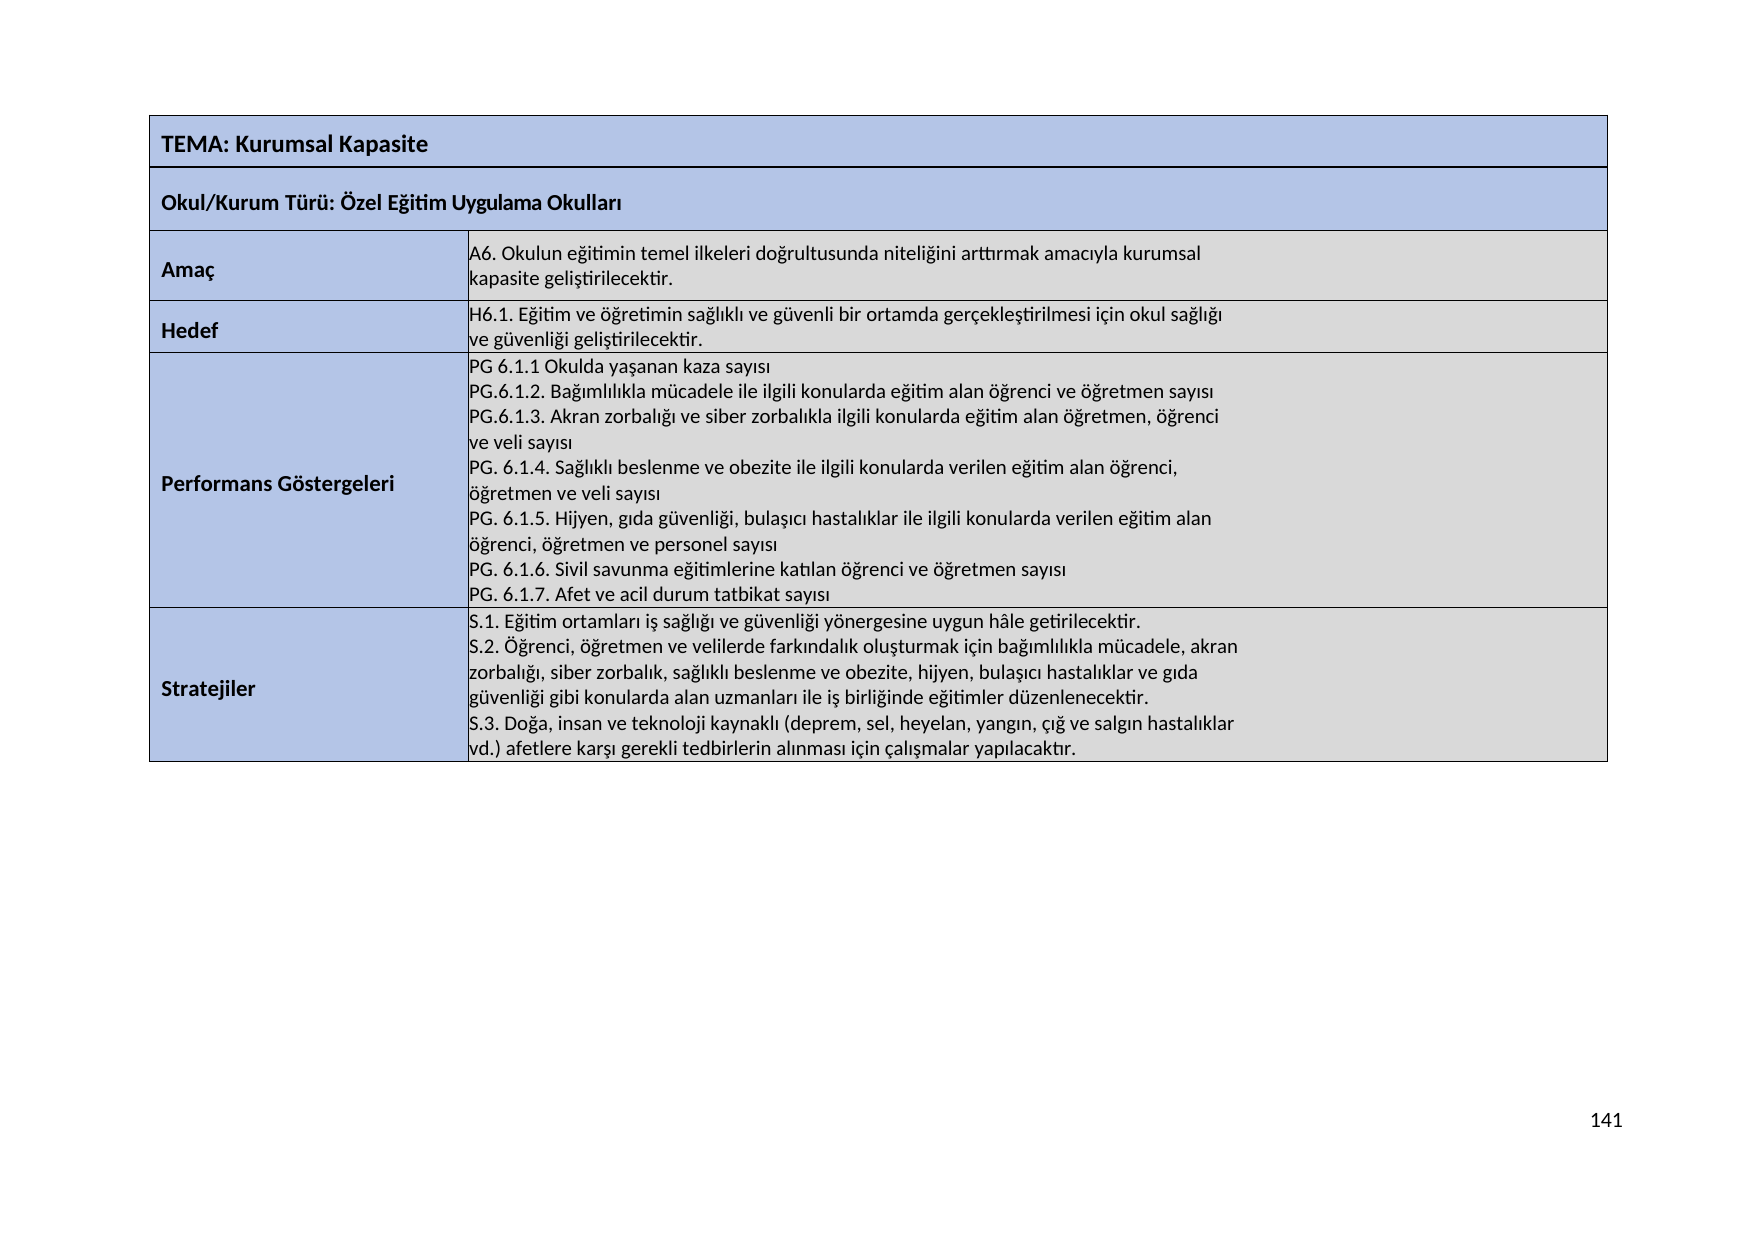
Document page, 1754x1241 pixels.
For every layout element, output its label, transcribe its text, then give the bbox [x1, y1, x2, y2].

table_cell Stratejiler [150, 608, 468, 761]
table_cell S.1. Eğitim ortamları iş sağlığı ve güvenliği yönergesine uygun hâle getirilecektir. S.2. Öğrenci, öğretmen ve velilerde farkındalık oluşturmak için bağımlılıkla mücadele, akran zorbalığı, siber zorbalık, sağlıklı beslenme ve obezite, hijyen, bulaşıcı hastalıklar ve gıda güvenliği gibi konularda alan uzmanları ile iş birliğinde eğitimler düzenlenecektir. S.3. Doğa, insan ve teknoloji kaynaklı (deprem, sel, heyelan, yangın, çığ ve salgın hastalıklar vd.) afetlere karşı gerekli tedbirlerin alınması için çalışmalar yapılacaktır. [469, 608, 1607, 761]
table_cell Hedef [150, 301, 468, 352]
table_cell A6. Okulun eğitimin temel ilkeleri doğrultusunda niteliğini arttırmak amacıyla kurumsal kapasite geliştirilecektir. [469, 231, 1607, 300]
table_header TEMA: Kurumsal Kapasite [150, 116, 1607, 166]
table_cell Amaç [150, 231, 468, 300]
table_cell Performans Göstergeleri [150, 353, 468, 607]
table_cell Okul/Kurum Türü: Özel Eğitim Uygulama Okulları [150, 168, 1607, 230]
table_cell PG 6.1.1 Okulda yaşanan kaza sayısı PG.6.1.2. Bağımlılıkla mücadele ile ilgili konularda eğitim alan öğrenci ve öğretmen sayısı PG.6.1.3. Akran zorbalığı ve siber zorbalıkla ilgili konularda eğitim alan öğretmen, öğrenci ve veli sayısı PG. 6.1.4. Sağlıklı beslenme ve obezite ile ilgili konularda verilen eğitim alan öğrenci, öğretmen ve veli sayısı PG. 6.1.5. Hijyen, gıda güvenliği, bulaşıcı hastalıklar ile ilgili konularda verilen eğitim alan öğrenci, öğretmen ve personel sayısı PG. 6.1.6. Sivil savunma eğitimlerine katılan öğrenci ve öğretmen sayısı PG. 6.1.7. Afet ve acil durum tatbikat sayısı [469, 353, 1607, 607]
table_cell H6.1. Eğitim ve öğretimin sağlıklı ve güvenli bir ortamda gerçekleştirilmesi için okul sağlığı ve güvenliği geliştirilecektir. [469, 301, 1607, 352]
